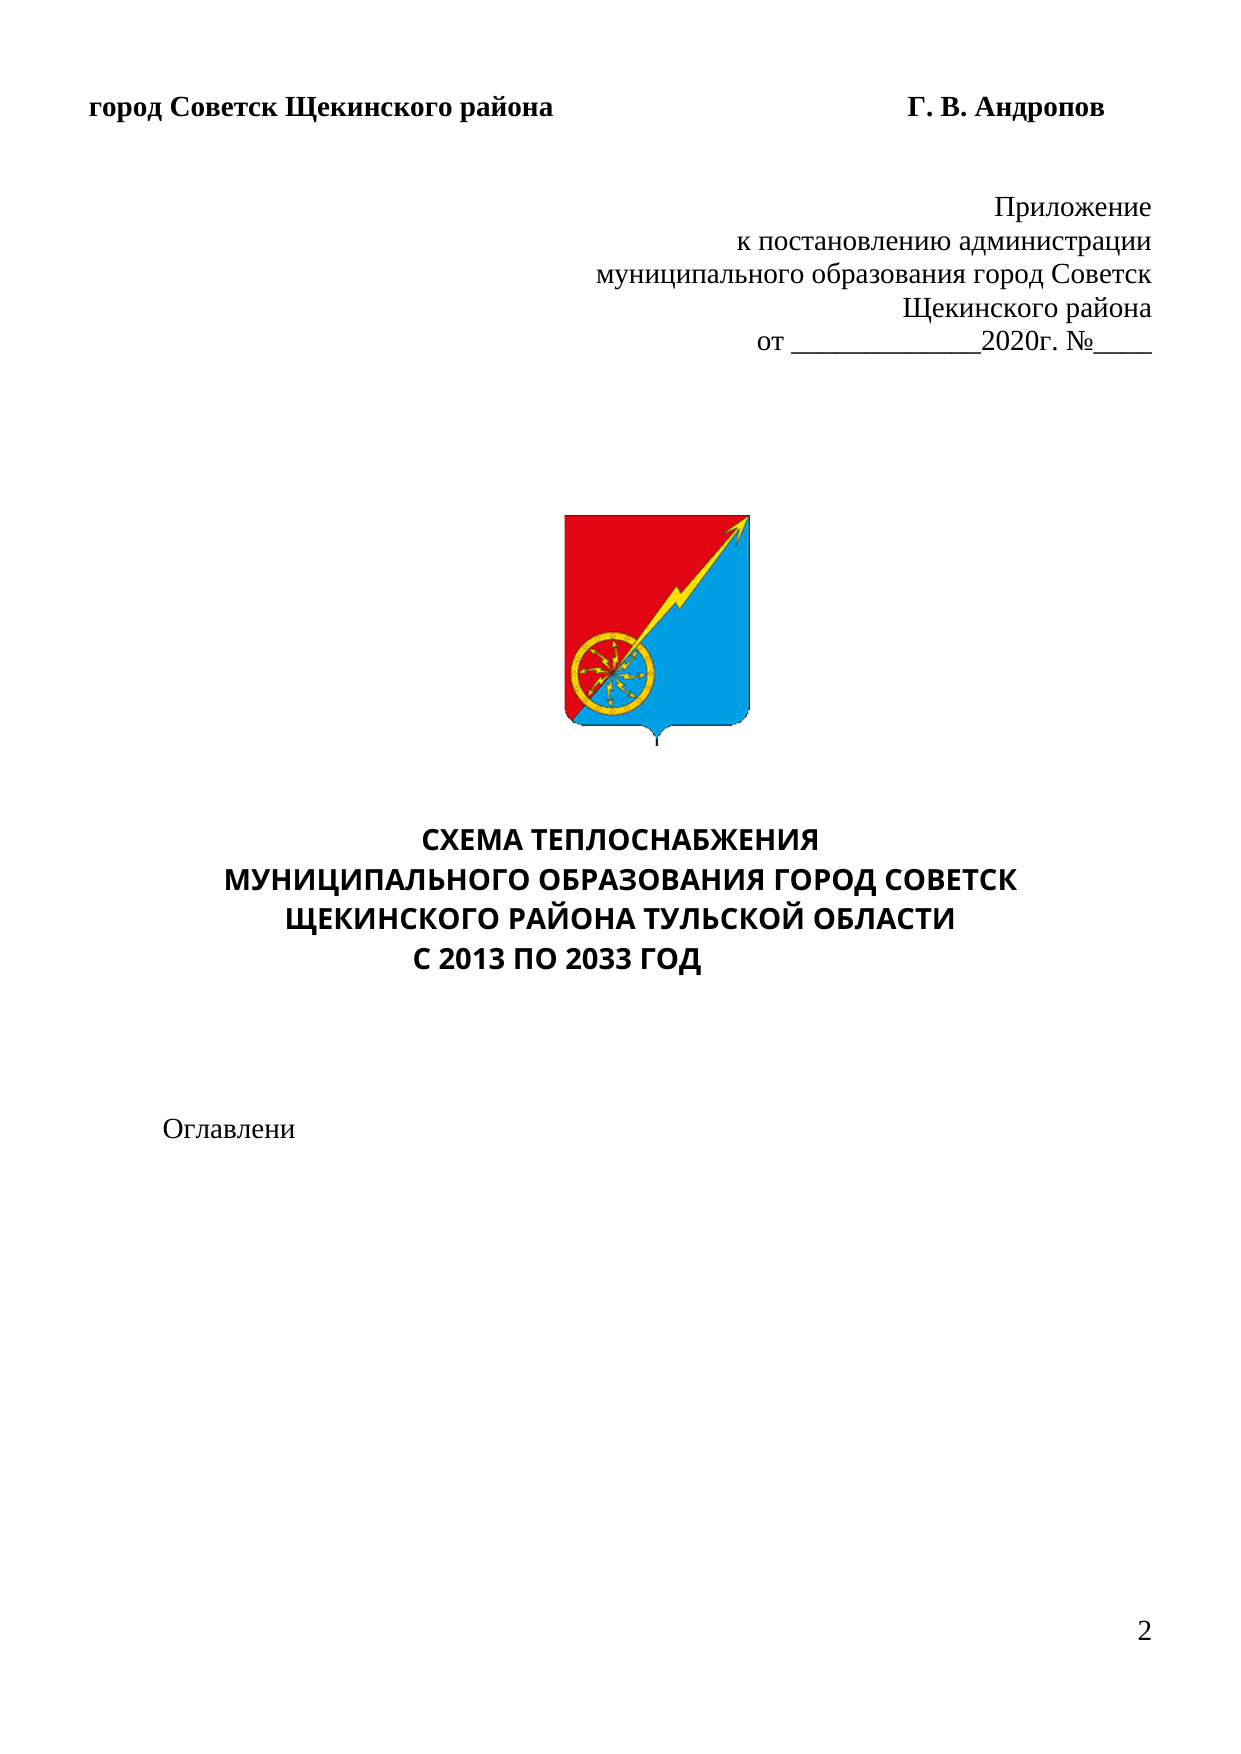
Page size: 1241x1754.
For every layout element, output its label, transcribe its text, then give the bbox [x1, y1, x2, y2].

picture [564, 515, 750, 746]
text Приложение [89, 189, 1152, 223]
text МУНИЦИПАЛЬНОГО ОБРАЗОВАНИЯ ГОРОД СОВЕТСК [89, 859, 1152, 898]
text к постановлению администрации [89, 223, 1152, 256]
text ЩЕКИНСКОГО РАЙОНА ТУЛЬСКОЙ ОБЛАСТИ [89, 898, 1152, 938]
text СХЕМА ТЕПЛОСНАБЖЕНИЯ [89, 819, 1152, 859]
text от _____________2020г. №____ [89, 323, 1152, 357]
text город Советск Щекинского района Г. В. Андропов [89, 89, 1152, 122]
text С 2013 ПО 2033 ГОД [89, 938, 1152, 978]
text муниципального образования город Советск [89, 256, 1152, 290]
text Щекинского района [89, 290, 1152, 323]
